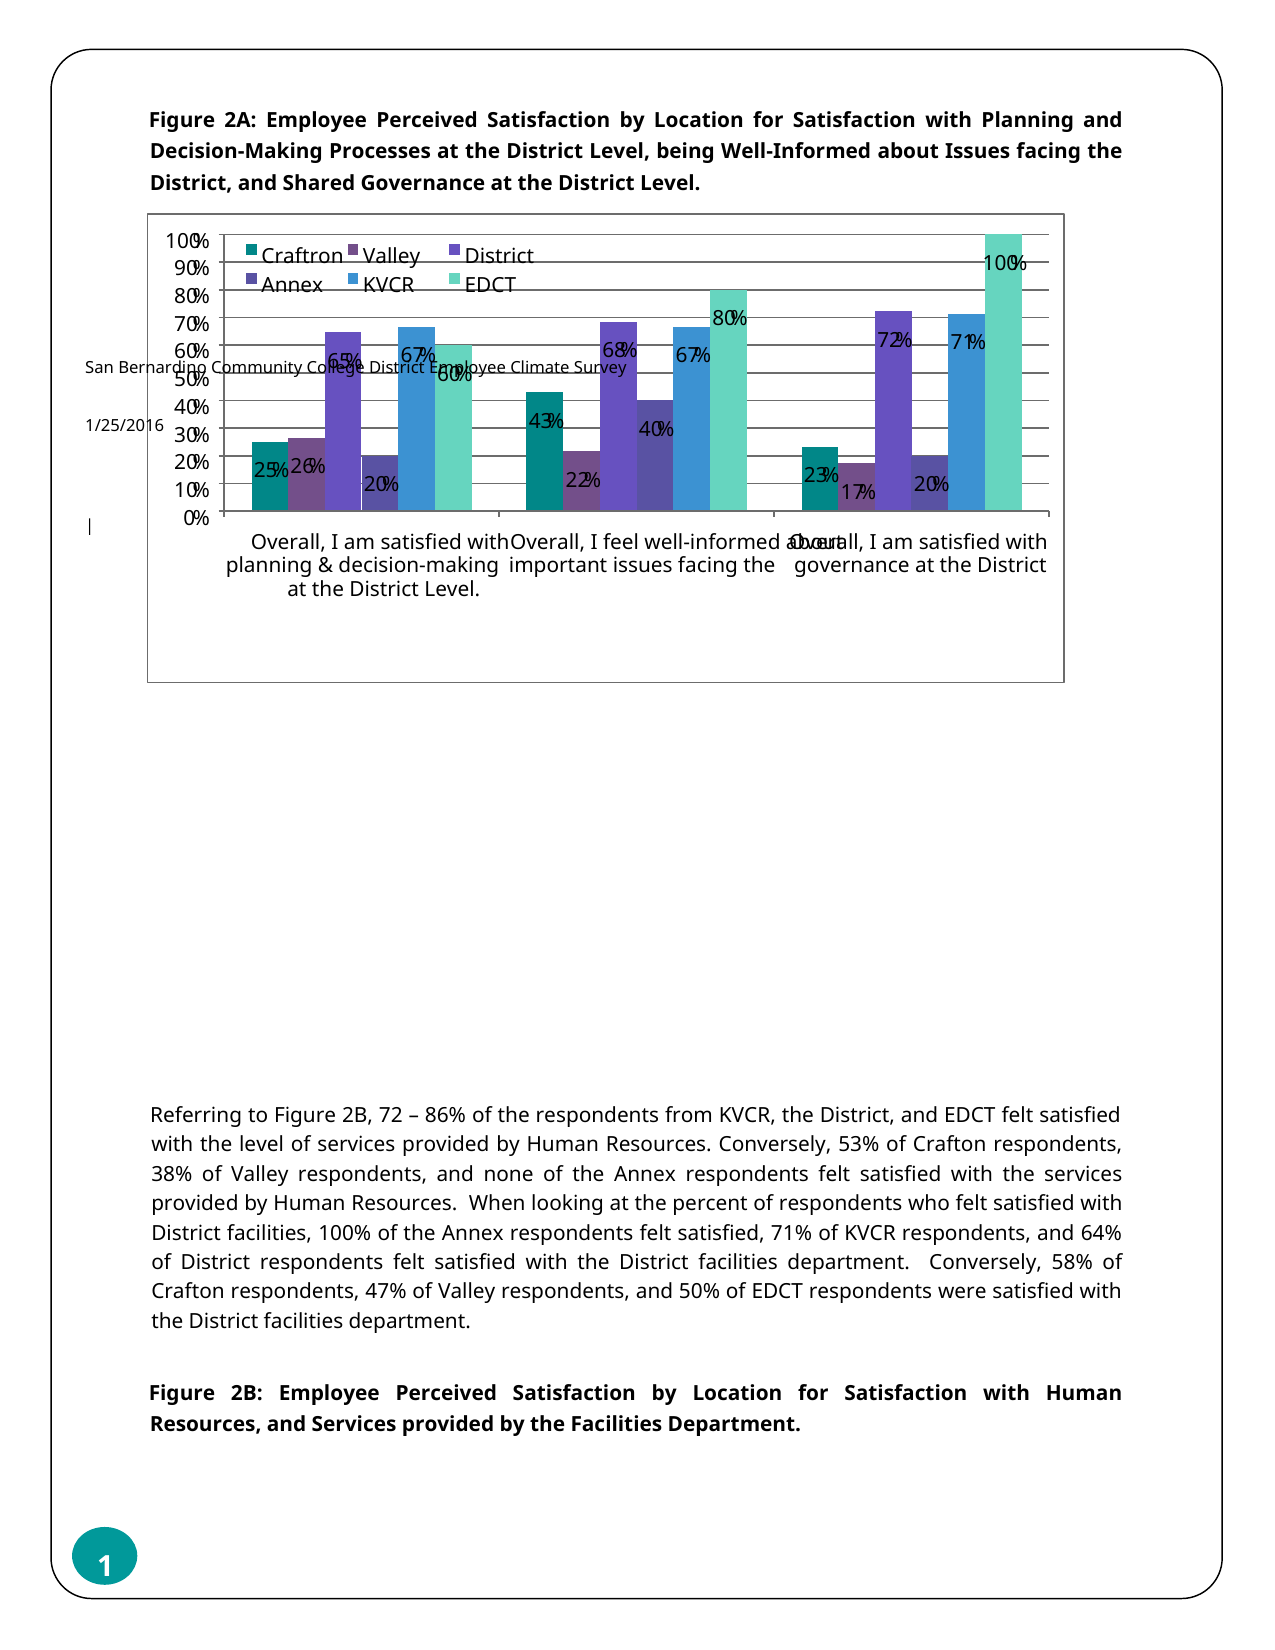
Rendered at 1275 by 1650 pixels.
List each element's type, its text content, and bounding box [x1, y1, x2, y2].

text Figure 2A: Employee Perceived Satisfaction by Location for Satisfaction with Planning and Decision-Making Processes at the District Level, being Well-Informed about Issues facing the District, and Shared Governance at the District Level. [148, 105, 1123, 196]
text Figure 2B: Employee Perceived Satisfaction by Location for Satisfaction with Human Resources, and Services provided by the Facilities Department. [148, 1378, 1123, 1438]
text Referring to Figure 2B, 72 – 86% of the respondents from KVCR, the District, and EDCT felt satisfied with the level of services provided by Human Resources. Conversely, 53% of Crafton respondents, 38% of Valley respondents, and none of the Annex respondents felt satisfied with the services provided by Human Resources. When looking at the percent of respondents who felt satisfied with District facilities, 100% of the Annex respondents felt satisfied, 71% of KVCR respondents, and 64% of District respondents felt satisfied with the District facilities department. Conversely, 58% of Crafton respondents, 47% of Valley respondents, and 50% of EDCT respondents were satisfied with the District facilities department. [150, 1100, 1123, 1334]
